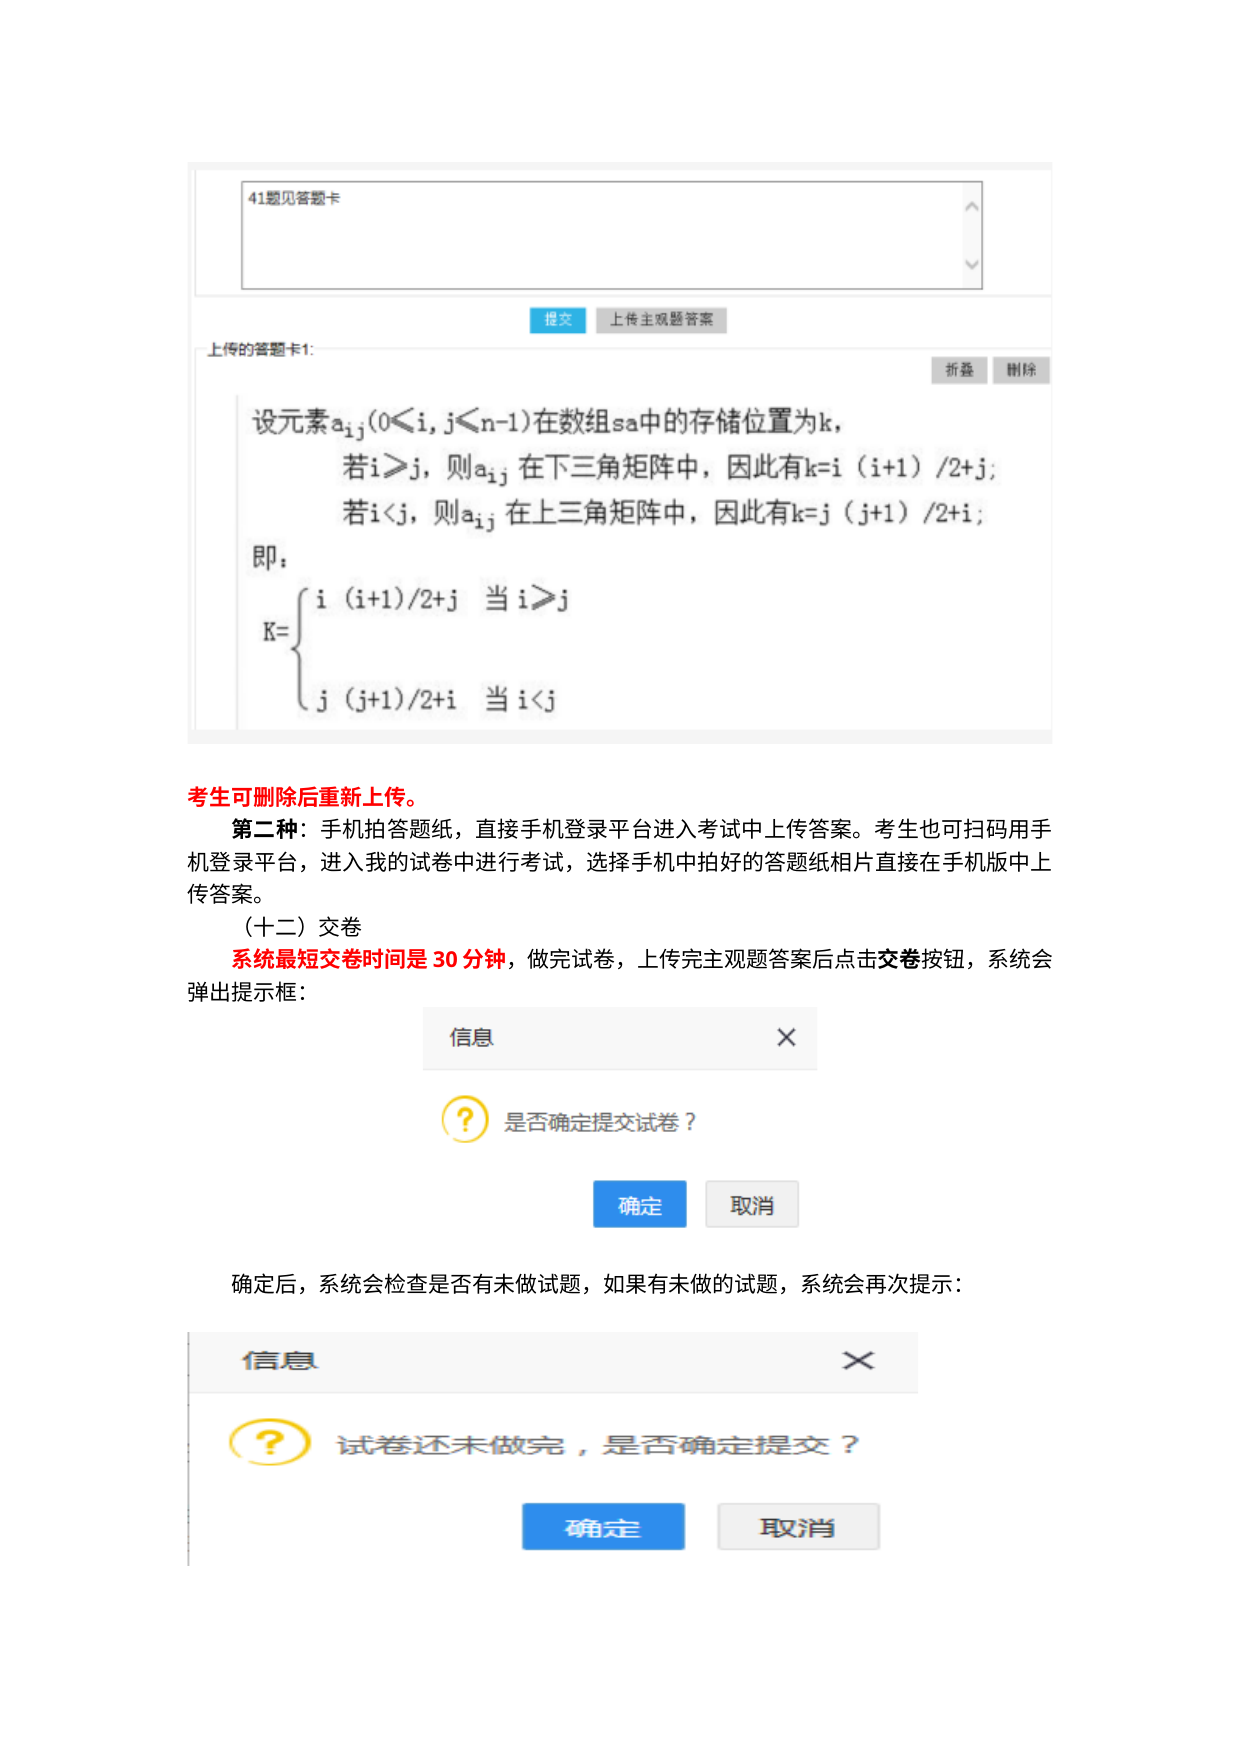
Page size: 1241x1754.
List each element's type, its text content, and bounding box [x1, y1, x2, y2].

picture [187, 162, 1053, 744]
text 考生可删除后重新上传。 [187, 779, 1053, 812]
text 系统最短交卷时间是30分钟，做完试卷，上传完主观题答案后点击交卷按钮，系统会弹出提示框： [187, 942, 1053, 1007]
text （十二）交卷 [187, 909, 1053, 942]
picture [422, 1007, 818, 1239]
text 确定后，系统会检查是否有未做试题，如果有未做的试题，系统会再次提示： [187, 1267, 1053, 1299]
text 第二种：手机拍答题纸，直接手机登录平台进入考试中上传答案。考生也可扫码用手机登录平台，进入我的试卷中进行考试，选择手机中拍好的答题纸相片直接在手机版中上传答案。 [187, 812, 1053, 909]
picture [187, 1332, 919, 1566]
